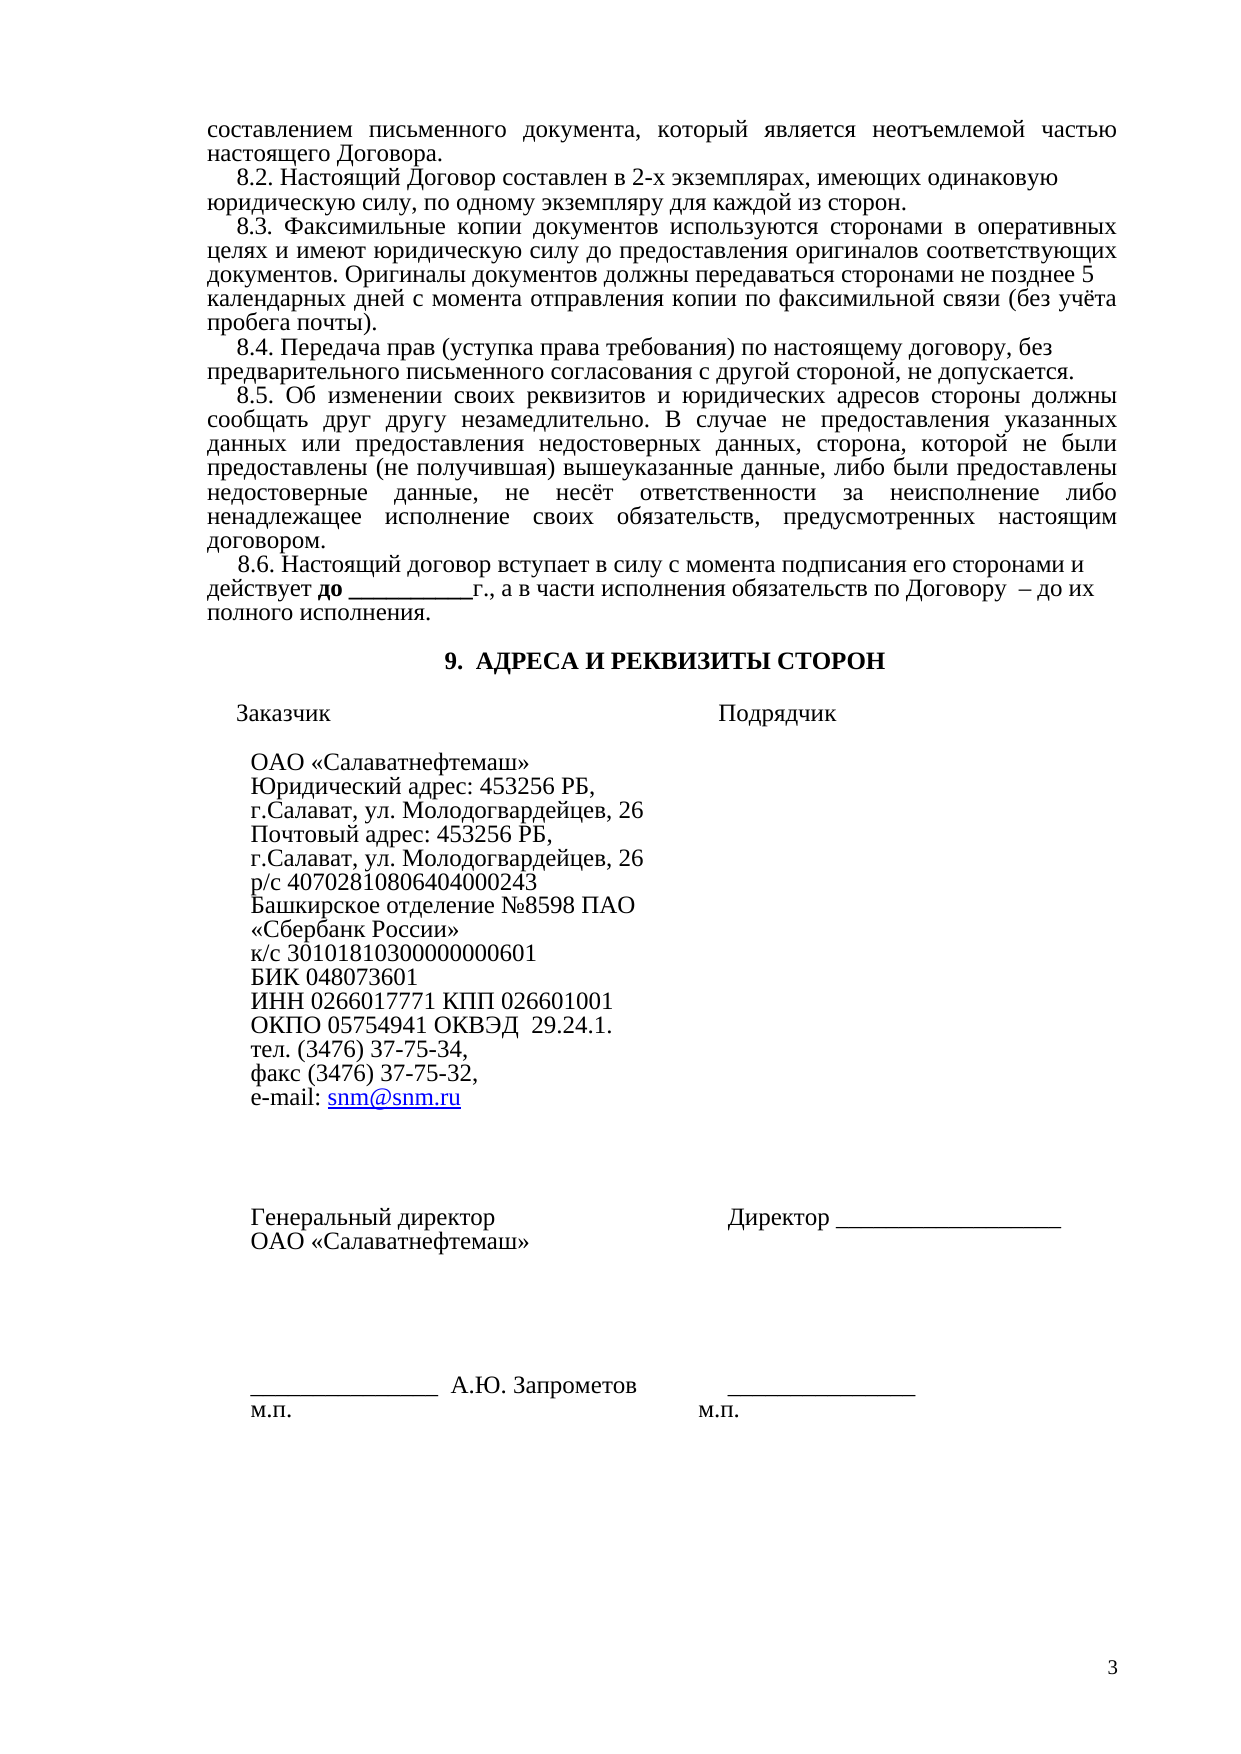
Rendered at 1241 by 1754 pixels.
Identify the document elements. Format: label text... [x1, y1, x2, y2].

text 8.4. Передача прав (уступка права требования) по настоящему договору, без [207, 336, 1118, 360]
text юридическую силу, по одному экземпляру для каждой из сторон. [207, 191, 1118, 215]
text 8.6. Настоящий договор вступает в силу с момента подписания его сторонами и действует до __________г., а в части исполнения обязательств по Договору – до их полного исполнения. [207, 553, 1118, 626]
text 9. АДРЕСА И РЕКВИЗИТЫ СТОРОН [357, 650, 1106, 674]
text Заказчик Подрядчик [211, 698, 1111, 727]
text 8.5. Об изменении своих реквизитов и юридических адресов стороны должны сообщать друг другу незамедлительно. В случае не предоставления указанных данных или предоставления недостоверных данных, сторона, которой не были предоставлены (не получившая) вышеуказанные данные, либо были предоставлены недостоверные данные, не несёт ответственности за неисполнение либо ненадлежащее исполнение своих обязательств, предусмотренных настоящим договором. [207, 384, 1118, 553]
text 8.2. Настоящий Договор составлен в 2-х экземплярах, имеющих одинаковую [207, 166, 1118, 191]
text календарных дней с момента отправления копии по факсимильной связи (без учёта пробега почты). [207, 287, 1118, 336]
table_header Директор __________________ _______________ м.п. [687, 751, 1115, 1422]
text предварительного письменного согласования с другой стороной, не допускается. [207, 360, 1118, 384]
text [207, 118, 1118, 166]
table_header ОАО «Салаватнефтемаш» Юридический адрес: 453256 РБ, г.Салават, ул. Молодогвардейцев, 26 Почтовый адрес: 453256 РБ, г.Салават, ул. Молодогвардейцев, 26 р/с 40702810806404000243 Башкирское отделение №8598 ПАО «Сбербанк России» к/с 30101810300000000601 БИК 048073601 ИНН 0266017771 КПП 026601001 ОКПО 05754941 ОКВЭД 29.24.1. тел. (3476) 37-75-34, факс (3476) 37-75-32, e-mail: snm@snm.ru Генеральный директор ОАО «Салаватнефтемаш» _______________ А.Ю. Запрометов м.п. [210, 751, 687, 1422]
text 8.3. Факсимильные копии документов используются сторонами в оперативных целях и имеют юридическую силу до предоставления оригиналов соответствующих документов. Оригиналы документов должны передаваться сторонами не позднее 5 [207, 215, 1118, 287]
